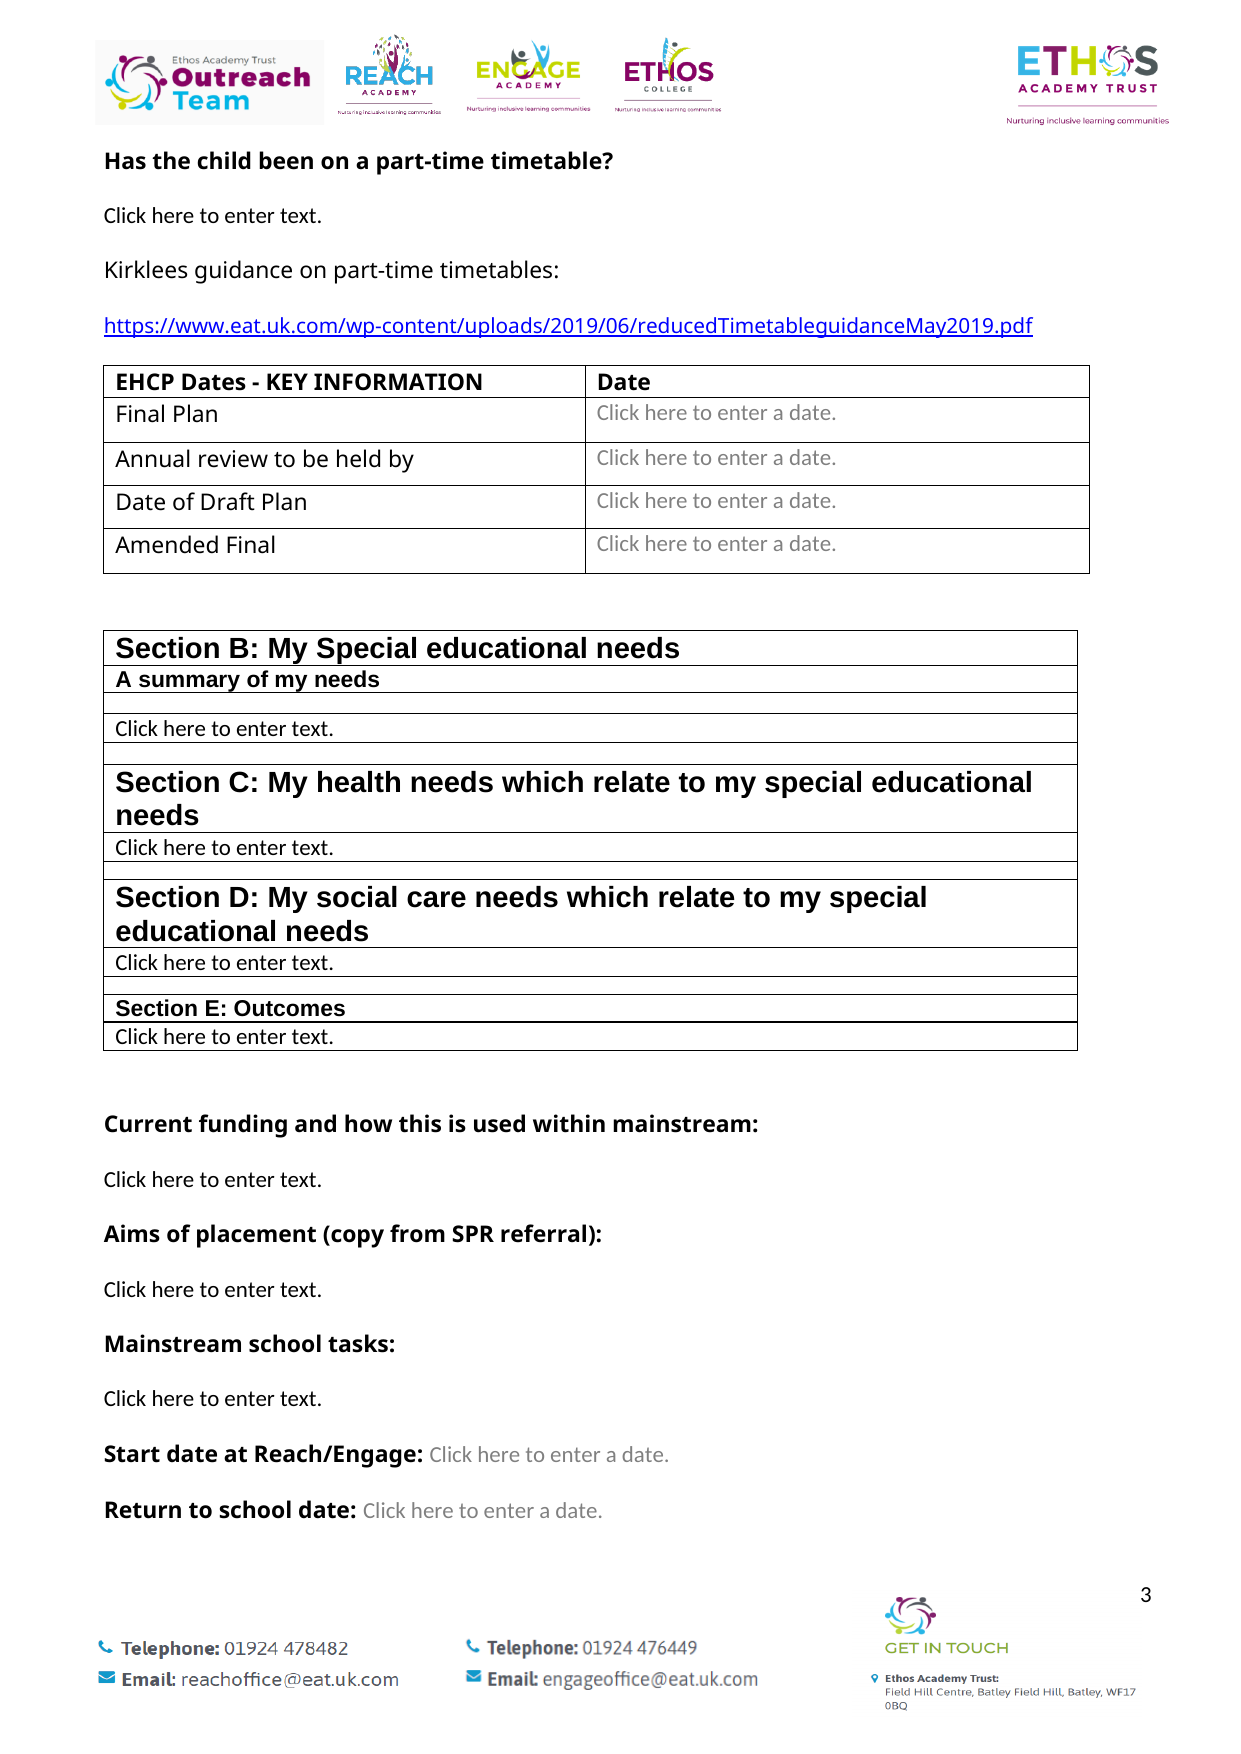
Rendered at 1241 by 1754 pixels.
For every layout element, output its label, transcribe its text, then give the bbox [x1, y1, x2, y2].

table_cell [104, 714, 1077, 742]
table_cell Section E: Outcomes [104, 995, 1077, 1021]
table_cell [104, 833, 1077, 861]
table_cell Date of Draft Plan [104, 486, 585, 528]
text Kirklees guidance on part-time timetables: [103, 254, 1152, 286]
picture [457, 34, 595, 121]
picture [329, 28, 449, 121]
table_cell [104, 977, 1077, 994]
table_cell [104, 743, 1077, 764]
table_cell [104, 948, 1077, 976]
table_header Section B: My Special educational needs [104, 631, 1077, 665]
text Aims of placement (copy from SPR referral): [103, 1218, 1152, 1249]
text Has the child been on a part-time timetable? [103, 145, 1152, 176]
table_cell Section D: My social care needs which relate to my special educational needs [104, 880, 1077, 947]
picture [606, 31, 730, 118]
table_cell A summary of my needs [104, 666, 1077, 692]
table_header EHCP Dates - KEY INFORMATION [104, 366, 585, 397]
text Mainstream school tasks: [103, 1328, 1152, 1359]
table_cell Section C: My health needs which relate to my special educational needs [104, 765, 1077, 832]
table_cell [104, 1023, 1077, 1050]
text Start date at Reach/Engage: [103, 1438, 1152, 1469]
picture [91, 40, 325, 125]
table_cell Annual review to be held by [104, 443, 585, 485]
picture [992, 13, 1182, 136]
table_cell [104, 693, 1077, 713]
text https://www.eat.uk.com/wp-content/uploads/2019/06/reducedTimetableguidanceMay2019.pdf [103, 311, 1152, 340]
picture [852, 1588, 1142, 1719]
table_cell [104, 862, 1077, 879]
text Return to school date: [103, 1494, 1152, 1526]
table_cell Amended Final [104, 529, 585, 572]
table_cell Final Plan [104, 398, 585, 442]
table_header Date [586, 366, 1089, 397]
text Current funding and how this is used within mainstream: [103, 1108, 1152, 1139]
picture [66, 1620, 807, 1714]
